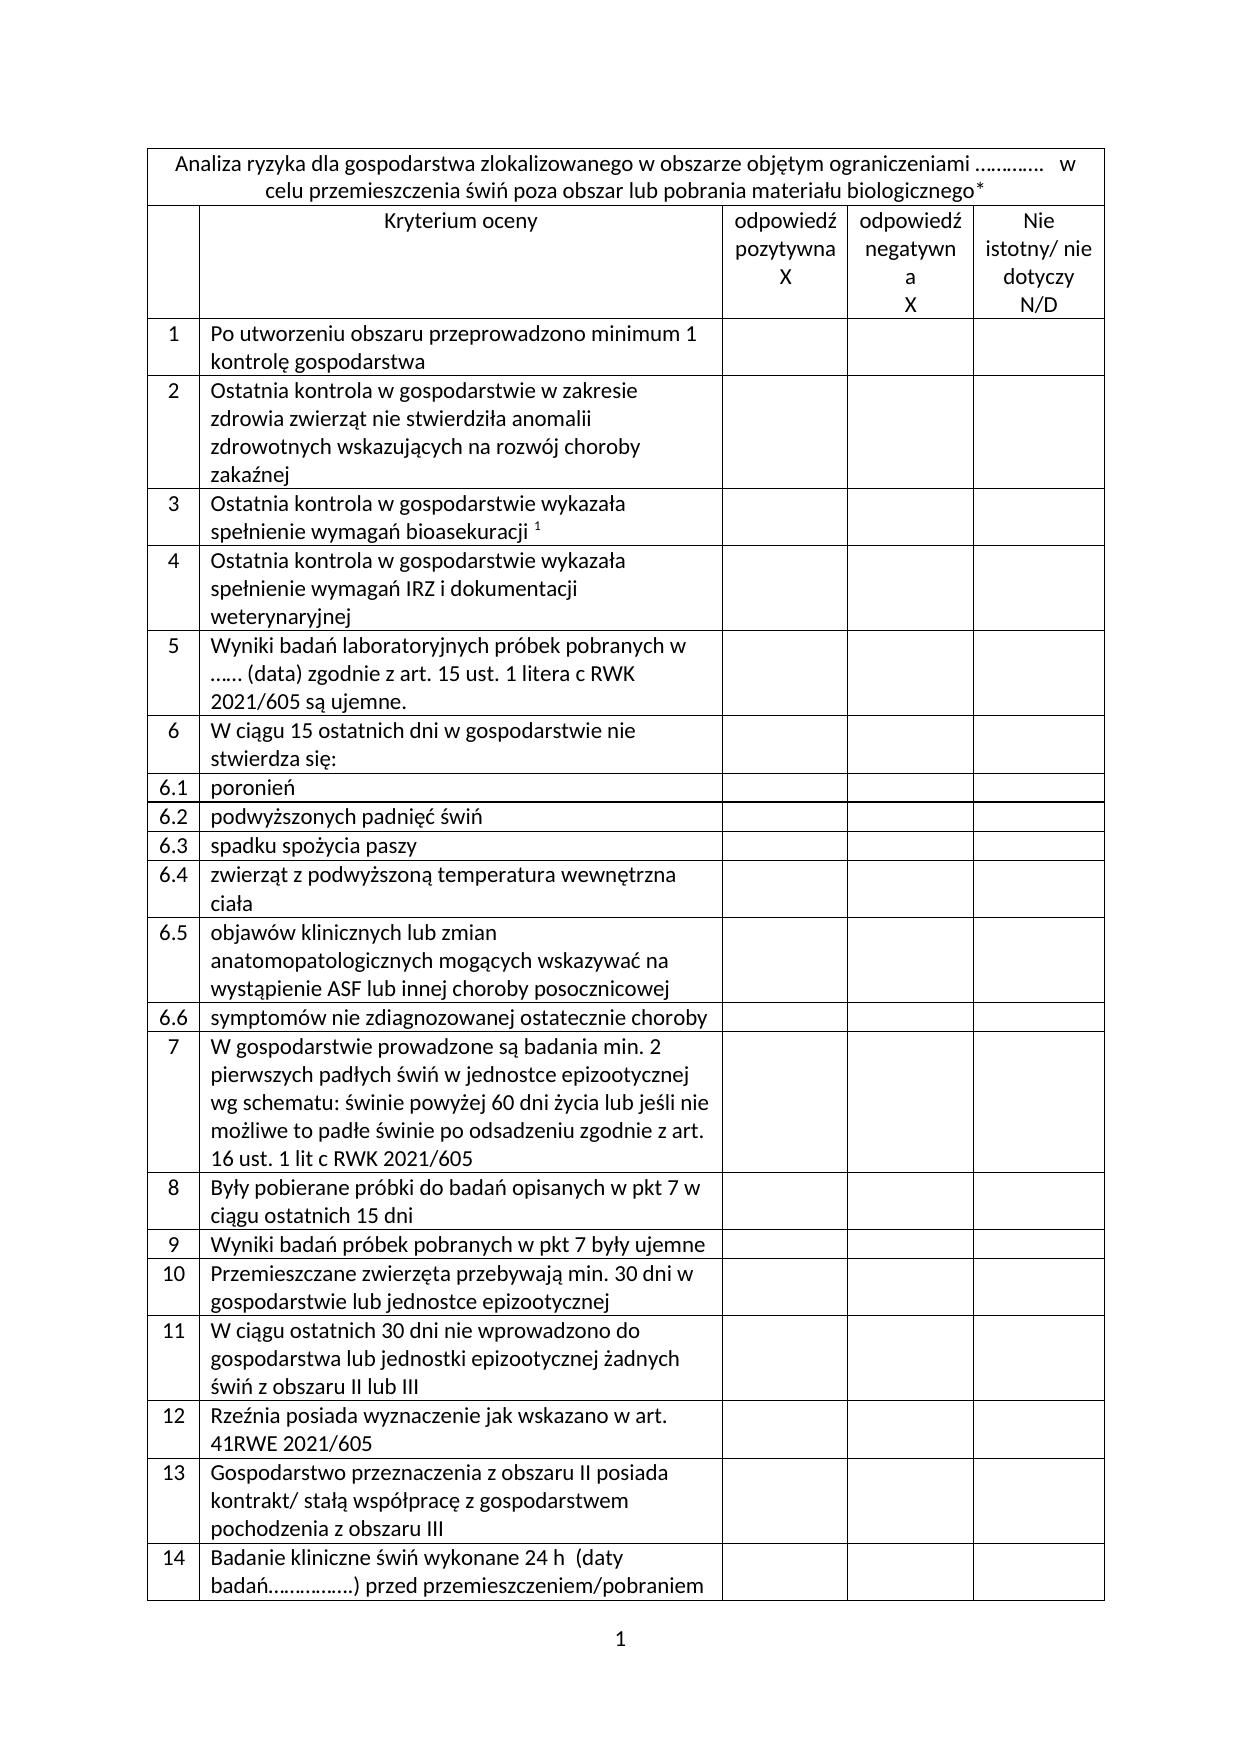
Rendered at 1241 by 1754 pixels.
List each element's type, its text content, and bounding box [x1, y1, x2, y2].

table_cell W ciągu ostatnich 30 dni nie wprowadzono do gospodarstwa lub jednostki epizootycznej żadnych świń z obszaru II lub III [200, 1316, 722, 1400]
table_cell [848, 489, 973, 545]
table_cell [974, 319, 1104, 375]
table_cell [974, 1316, 1104, 1400]
table_cell 10 [148, 1259, 199, 1315]
table_cell [148, 206, 199, 318]
table_cell [848, 1003, 973, 1031]
table_cell 13 [148, 1459, 199, 1542]
table_cell Ostatnia kontrola w gospodarstwie wykazała spełnienie wymagań bioasekuracji 1 [200, 489, 722, 545]
table_cell Przemieszczane zwierzęta przebywają min. 30 dni w gospodarstwie lub jednostce epizootycznej [200, 1259, 722, 1315]
table_cell [974, 1459, 1104, 1542]
table_cell [848, 376, 973, 488]
table_cell [974, 631, 1104, 715]
table_cell [848, 1230, 973, 1258]
table_cell 3 [148, 489, 199, 545]
table_cell symptomów nie zdiagnozowanej ostatecznie choroby [200, 1003, 722, 1031]
table_cell [848, 918, 973, 1002]
table_cell Ostatnia kontrola w gospodarstwie w zakresie zdrowia zwierząt nie stwierdziła anomalii zdrowotnych wskazujących na rozwój choroby zakaźnej [200, 376, 722, 488]
table_cell [974, 1003, 1104, 1031]
table_cell [974, 1230, 1104, 1258]
table_cell 4 [148, 546, 199, 630]
table_cell [848, 716, 973, 772]
table_cell [723, 1316, 847, 1400]
table_cell [848, 803, 973, 831]
table_cell 6 [148, 716, 199, 772]
table_cell [723, 803, 847, 831]
table_cell [974, 716, 1104, 772]
table_cell zwierząt z podwyższoną temperatura wewnętrzna ciała [200, 861, 722, 917]
table_cell 11 [148, 1316, 199, 1400]
table_cell [974, 1401, 1104, 1457]
table_cell [974, 1032, 1104, 1172]
table_cell Nie istotny/ nie dotyczy N/D [974, 206, 1104, 318]
table_cell Wyniki badań próbek pobranych w pkt 7 były ujemne [200, 1230, 722, 1258]
table_cell 6.1 [148, 774, 199, 801]
table_cell [723, 832, 847, 859]
table_cell [848, 861, 973, 917]
table_cell [848, 546, 973, 630]
table_cell [974, 861, 1104, 917]
table_cell [848, 319, 973, 375]
table_cell 7 [148, 1032, 199, 1172]
table_cell 8 [148, 1173, 199, 1229]
table_cell [723, 546, 847, 630]
table_cell [723, 489, 847, 545]
table_cell 5 [148, 631, 199, 715]
table_cell Po utworzeniu obszaru przeprowadzono minimum 1 kontrolę gospodarstwa [200, 319, 722, 375]
table_cell odpowiedź negatywna X [848, 206, 973, 318]
table_cell 6.2 [148, 803, 199, 831]
table_cell 6.5 [148, 918, 199, 1002]
table_cell Ostatnia kontrola w gospodarstwie wykazała spełnienie wymagań IRZ i dokumentacji weterynaryjnej [200, 546, 722, 630]
table_cell [848, 1032, 973, 1172]
table_header Analiza ryzyka dla gospodarstwa zlokalizowanego w obszarze objętym ograniczeniami …………. w celu przemieszczenia świń poza obszar lub pobrania materiału biologicznego* [148, 149, 1104, 205]
table_cell Wyniki badań laboratoryjnych próbek pobranych w …… (data) zgodnie z art. 15 ust. 1 litera c RWK 2021/605 są ujemne. [200, 631, 722, 715]
table_cell [848, 1544, 973, 1599]
table_cell [723, 918, 847, 1002]
table_cell odpowiedź pozytywna X [723, 206, 847, 318]
table_cell 6.4 [148, 861, 199, 917]
table_cell [974, 803, 1104, 831]
table_cell [848, 774, 973, 801]
table_cell [723, 376, 847, 488]
table_cell 6.3 [148, 832, 199, 859]
table_cell [723, 1032, 847, 1172]
table_cell [723, 1401, 847, 1457]
table_cell [848, 1459, 973, 1542]
table_cell 14 [148, 1544, 199, 1599]
table_cell Kryterium oceny [200, 206, 722, 318]
table_cell Były pobierane próbki do badań opisanych w pkt 7 w ciągu ostatnich 15 dni [200, 1173, 722, 1229]
table_cell [974, 1259, 1104, 1315]
table_cell Rzeźnia posiada wyznaczenie jak wskazano w art. 41RWE 2021/605 [200, 1401, 722, 1457]
table_cell 1 [148, 319, 199, 375]
table_cell [723, 1544, 847, 1599]
table_cell [723, 774, 847, 801]
table_cell [723, 1003, 847, 1031]
table_cell 6.6 [148, 1003, 199, 1031]
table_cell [200, 1544, 722, 1599]
table_cell [848, 1401, 973, 1457]
table_cell [723, 716, 847, 772]
table_cell [723, 861, 847, 917]
table_cell 9 [148, 1230, 199, 1258]
table_cell [723, 1259, 847, 1315]
table_cell W gospodarstwie prowadzone są badania min. 2 pierwszych padłych świń w jednostce epizootycznej wg schematu: świnie powyżej 60 dni życia lub jeśli nie możliwe to padłe świnie po odsadzeniu zgodnie z art. 16 ust. 1 lit c RWK 2021/605 [200, 1032, 722, 1172]
table_cell [848, 1173, 973, 1229]
table_cell [723, 1459, 847, 1542]
table_cell W ciągu 15 ostatnich dni w gospodarstwie nie stwierdza się: [200, 716, 722, 772]
table_cell [723, 631, 847, 715]
table_cell objawów klinicznych lub zmian anatomopatologicznych mogących wskazywać na wystąpienie ASF lub innej choroby posocznicowej [200, 918, 722, 1002]
table_cell [848, 832, 973, 859]
table_cell [848, 1316, 973, 1400]
table_cell poronień [200, 774, 722, 801]
table_cell [974, 546, 1104, 630]
table_cell [848, 1259, 973, 1315]
table_cell 12 [148, 1401, 199, 1457]
table_cell spadku spożycia paszy [200, 832, 722, 859]
table_cell [974, 918, 1104, 1002]
table_cell [974, 1173, 1104, 1229]
table_cell [848, 631, 973, 715]
table_cell [723, 1173, 847, 1229]
table_cell [974, 376, 1104, 488]
table_cell podwyższonych padnięć świń [200, 803, 722, 831]
table_cell [723, 1230, 847, 1258]
table_cell [974, 1544, 1104, 1599]
table_cell Gospodarstwo przeznaczenia z obszaru II posiada kontrakt/ stałą współpracę z gospodarstwem pochodzenia z obszaru III [200, 1459, 722, 1542]
table_cell [974, 489, 1104, 545]
table_cell [974, 832, 1104, 859]
table_cell [974, 774, 1104, 801]
table_cell [723, 319, 847, 375]
table_cell 2 [148, 376, 199, 488]
